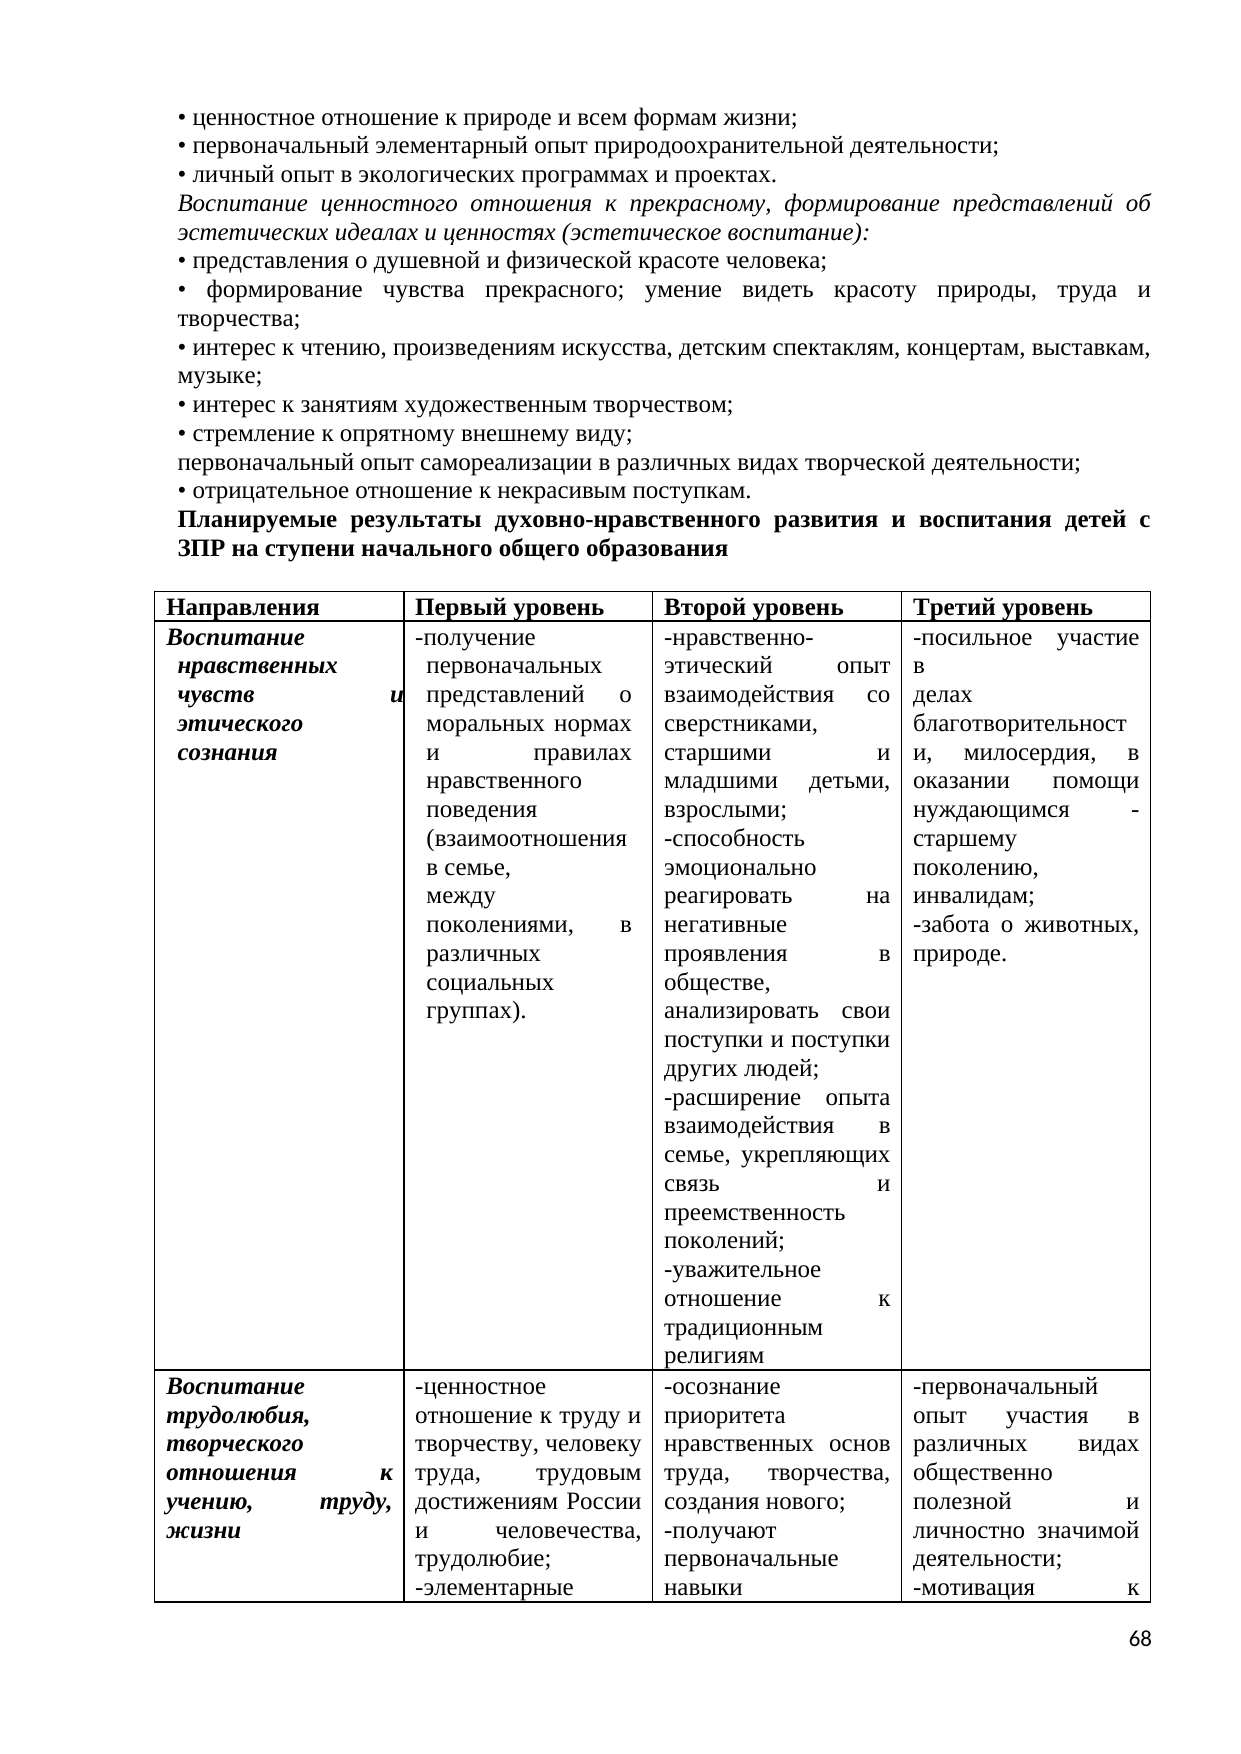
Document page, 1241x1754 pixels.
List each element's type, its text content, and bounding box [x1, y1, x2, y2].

table_header Второй уровень [653, 592, 901, 620]
text • формирование чувства прекрасного; умение видеть красоту природы, труда и творчества; [177, 274, 1152, 332]
text • отрицательное отношение к некрасивым поступкам. [177, 476, 1152, 504]
text • интерес к занятиям художественным творчеством; [177, 389, 1152, 418]
text • первоначальный элементарный опыт природоохранительной деятельности; [177, 131, 1152, 159]
text • интерес к чтению, произведениям искусства, детским спектаклям, концертам, выставкам, музыке; [177, 332, 1152, 389]
table_header Направления [155, 592, 403, 620]
table_cell -получение [405, 622, 652, 1369]
text первоначальный опыт самореализации в различных видах творческой деятельности; [177, 447, 1152, 476]
text • ценностное отношение к природе и всем формам жизни; [177, 102, 1152, 131]
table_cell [405, 1371, 652, 1601]
table_cell -нравственно- этический опыт взаимодействия со сверстниками, старшими и младшими детьми, взрослыми; -способность эмоционально реагировать на негативные проявления в обществе, анализировать свои поступки и поступки других людей; -расширение опыта взаимодействия в семье, укрепляющих связь и преемственность поколений; -уважительное отношение к традиционным религиям [653, 622, 901, 1369]
text • личный опыт в экологических программах и проектах. [177, 159, 1152, 188]
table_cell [155, 1371, 403, 1601]
text • представления о душевной и физической красоте человека; [177, 246, 1152, 274]
table_header Первый уровень [405, 592, 652, 620]
table_cell Воспитание [155, 622, 403, 1369]
text Воспитание ценностного отношения к прекрасному, формирование представлений об эстетических идеалах и ценностях (эстетическое воспитание): [177, 188, 1152, 246]
table_cell -посильное участие в делах благотворительности, милосердия, в оказании помощи нуждающимся -старшему поколению, инвалидам; -забота о животных, природе. [902, 622, 1150, 1369]
text Планируемые результаты духовно-нравственного развития и воспитания детей с ЗПР на ступени начального общего образования [177, 504, 1152, 562]
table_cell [653, 1371, 901, 1601]
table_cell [902, 1371, 1150, 1601]
text • стремление к опрятному внешнему виду; [177, 418, 1152, 447]
table_header Третий уровень [902, 592, 1150, 620]
